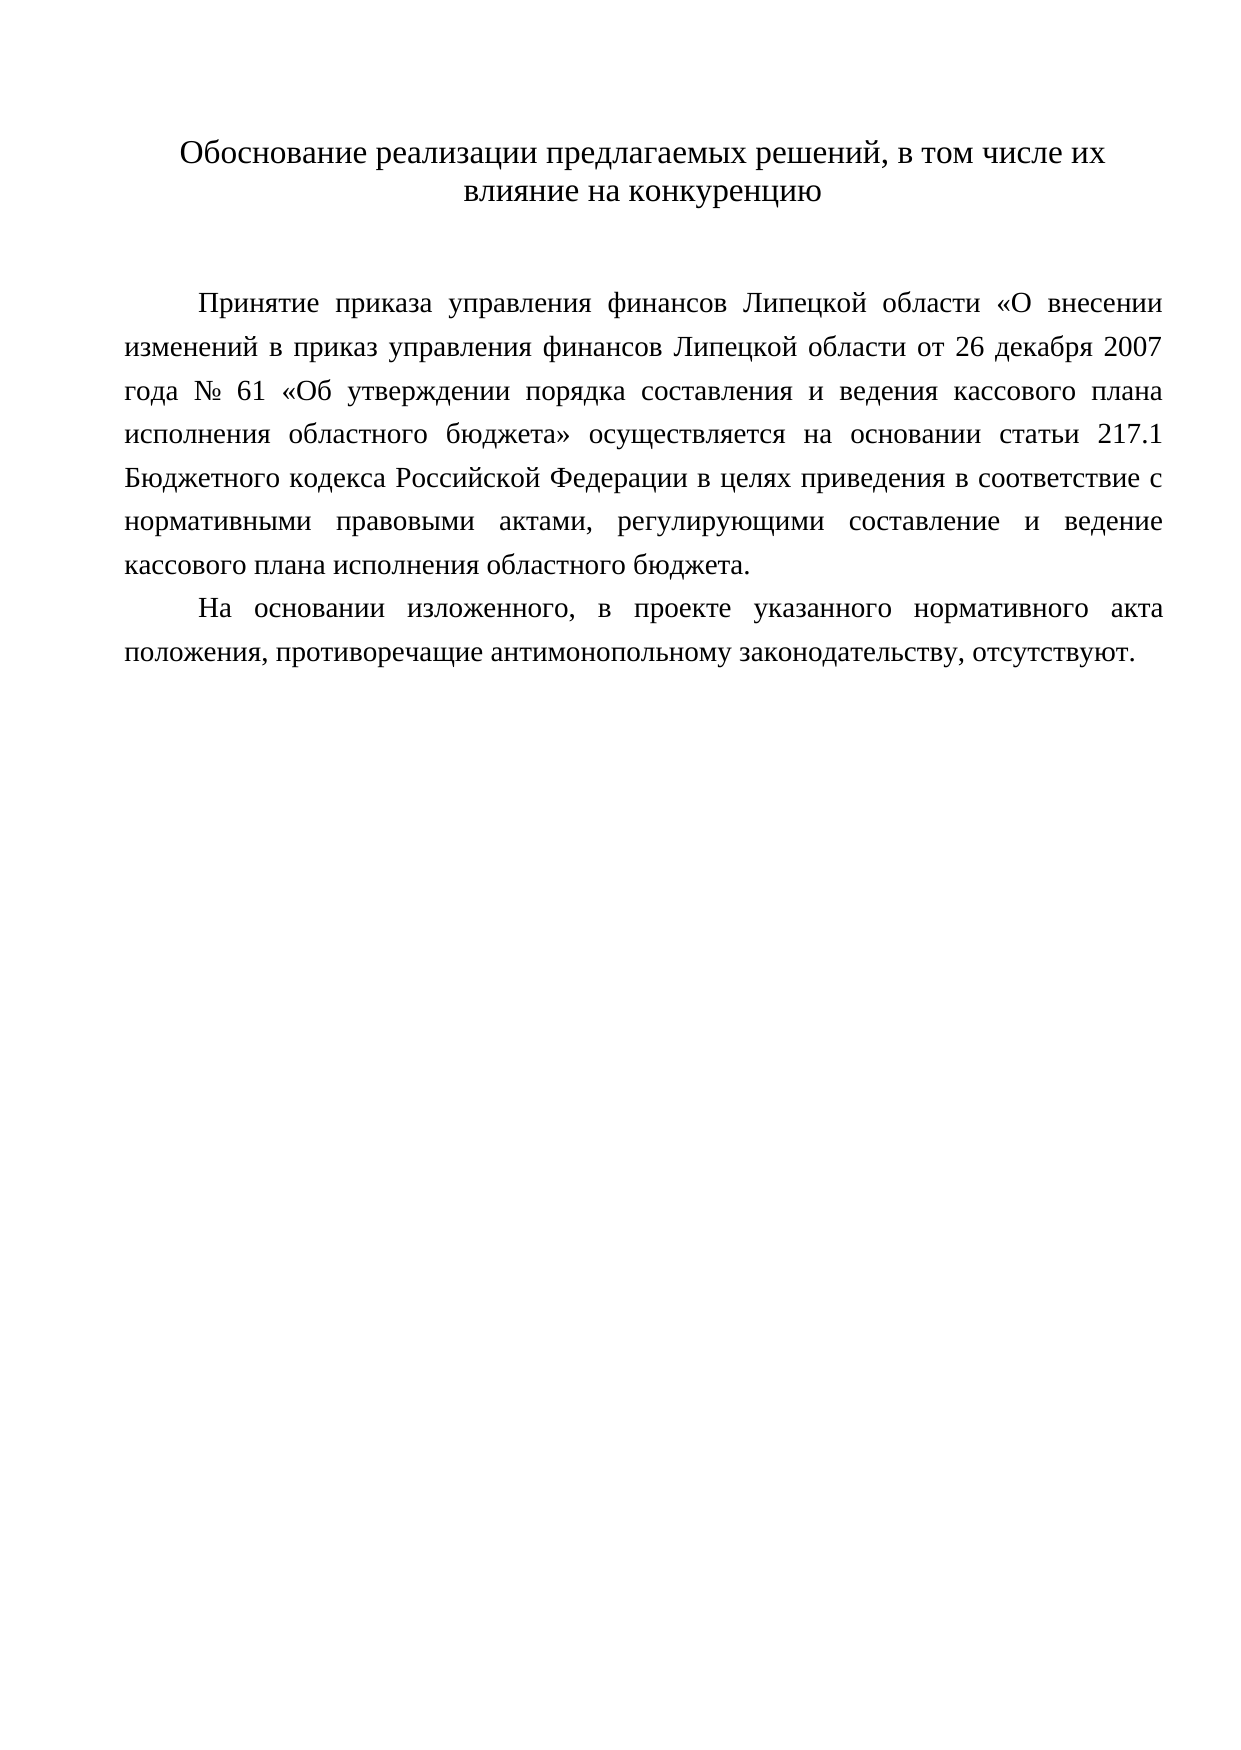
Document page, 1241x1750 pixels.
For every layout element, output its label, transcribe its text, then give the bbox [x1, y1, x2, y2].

text Обоснование реализации предлагаемых решений, в том числе их влияние на конкуренцию [118, 132, 1167, 209]
text Принятие приказа управления финансов Липецкой области «О внесении изменений в приказ управления финансов Липецкой области от 26 декабря 2007 года № 61 «Об утверждении порядка составления и ведения кассового плана исполнения областного бюджета» осуществляется на основании статьи 217.1 Бюджетного кодекса Российской Федерации в целях приведения в соответствие с нормативными правовыми актами, регулирующими составление и ведение кассового плана исполнения областного бюджета. [124, 286, 1164, 580]
text На основании изложенного, в проекте указанного нормативного акта положения, противоречащие антимонопольному законодательству, отсутствуют. [124, 590, 1164, 667]
